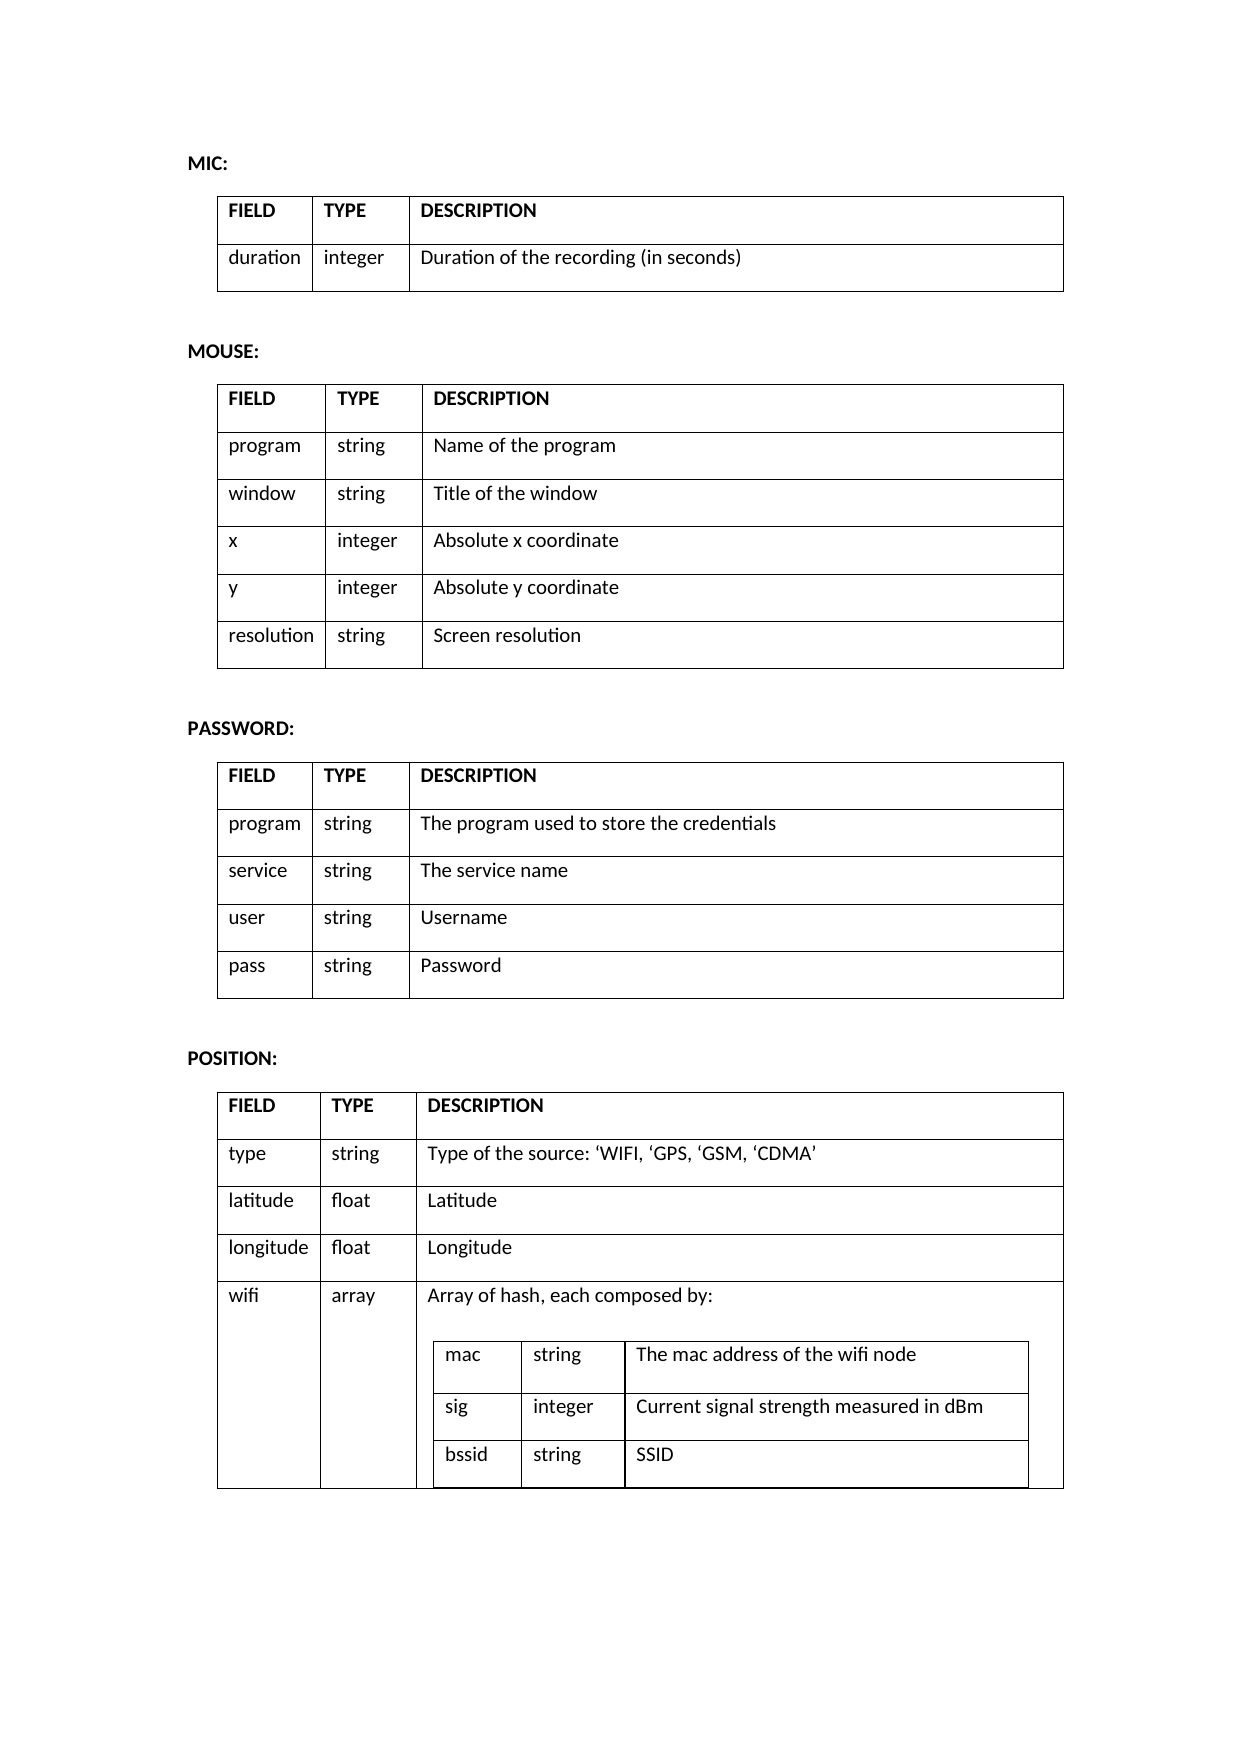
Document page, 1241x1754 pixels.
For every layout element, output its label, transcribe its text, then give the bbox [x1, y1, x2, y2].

table_cell The service name [410, 857, 1063, 903]
table_cell The program used to store the credentials [410, 810, 1063, 856]
table_cell resolution [218, 622, 325, 668]
table_header TYPE [326, 385, 422, 432]
table_cell Password [410, 952, 1063, 998]
table_cell Longitude [417, 1235, 1063, 1281]
table_header TYPE [321, 1093, 416, 1139]
table_cell Absolute x coordinate [423, 527, 1063, 573]
table_cell float [321, 1187, 416, 1233]
table_header FIELD [218, 197, 312, 243]
table_cell pass [218, 952, 312, 998]
table_cell string [326, 622, 422, 668]
table_header DESCRIPTION [423, 385, 1063, 432]
table_cell Screen resolution [423, 622, 1063, 668]
table_header DESCRIPTION [417, 1093, 1063, 1139]
table_cell program [218, 810, 312, 856]
table_cell program [218, 433, 325, 479]
table_cell string [313, 905, 409, 951]
table_cell Type of the source: ‘WIFI, ‘GPS, ‘GSM, ‘CDMA’ [417, 1140, 1063, 1186]
table_cell string [321, 1140, 416, 1186]
table_cell integer [326, 575, 422, 621]
table_cell string [326, 480, 422, 526]
table_cell string [313, 857, 409, 903]
table_header FIELD [218, 763, 312, 809]
table_cell Duration of the recording (in seconds) [410, 245, 1063, 291]
table_cell integer [313, 245, 409, 291]
table_header FIELD [218, 1093, 320, 1139]
table_cell wifi [218, 1282, 320, 1488]
table_cell Absolute y coordinate [423, 575, 1063, 621]
table_cell Username [410, 905, 1063, 951]
table_header TYPE [313, 763, 409, 809]
table_cell window [218, 480, 325, 526]
table_header TYPE [313, 197, 409, 243]
table_cell longitude [218, 1235, 320, 1281]
table_cell string [326, 433, 422, 479]
table_cell latitude [218, 1187, 320, 1233]
table_cell array [321, 1282, 416, 1488]
table_header DESCRIPTION [410, 763, 1063, 809]
table_cell string [313, 952, 409, 998]
text POSITION: [187, 1045, 1053, 1071]
table_cell duration [218, 245, 312, 291]
table_cell x [218, 527, 325, 573]
table_header FIELD [218, 385, 325, 432]
table_cell Latitude [417, 1187, 1063, 1233]
table_cell user [218, 905, 312, 951]
table_cell float [321, 1235, 416, 1281]
table_header DESCRIPTION [410, 197, 1063, 243]
table_cell Array of hash, each composed by: [417, 1282, 1063, 1488]
table_cell Title of the window [423, 480, 1063, 526]
table_cell Name of the program [423, 433, 1063, 479]
table_cell string [313, 810, 409, 856]
text MIC: [187, 150, 1053, 175]
text MOUSE: [187, 338, 1053, 363]
table_cell type [218, 1140, 320, 1186]
text PASSWORD: [187, 715, 1053, 741]
table_cell y [218, 575, 325, 621]
table_cell integer [326, 527, 422, 573]
table_cell service [218, 857, 312, 903]
